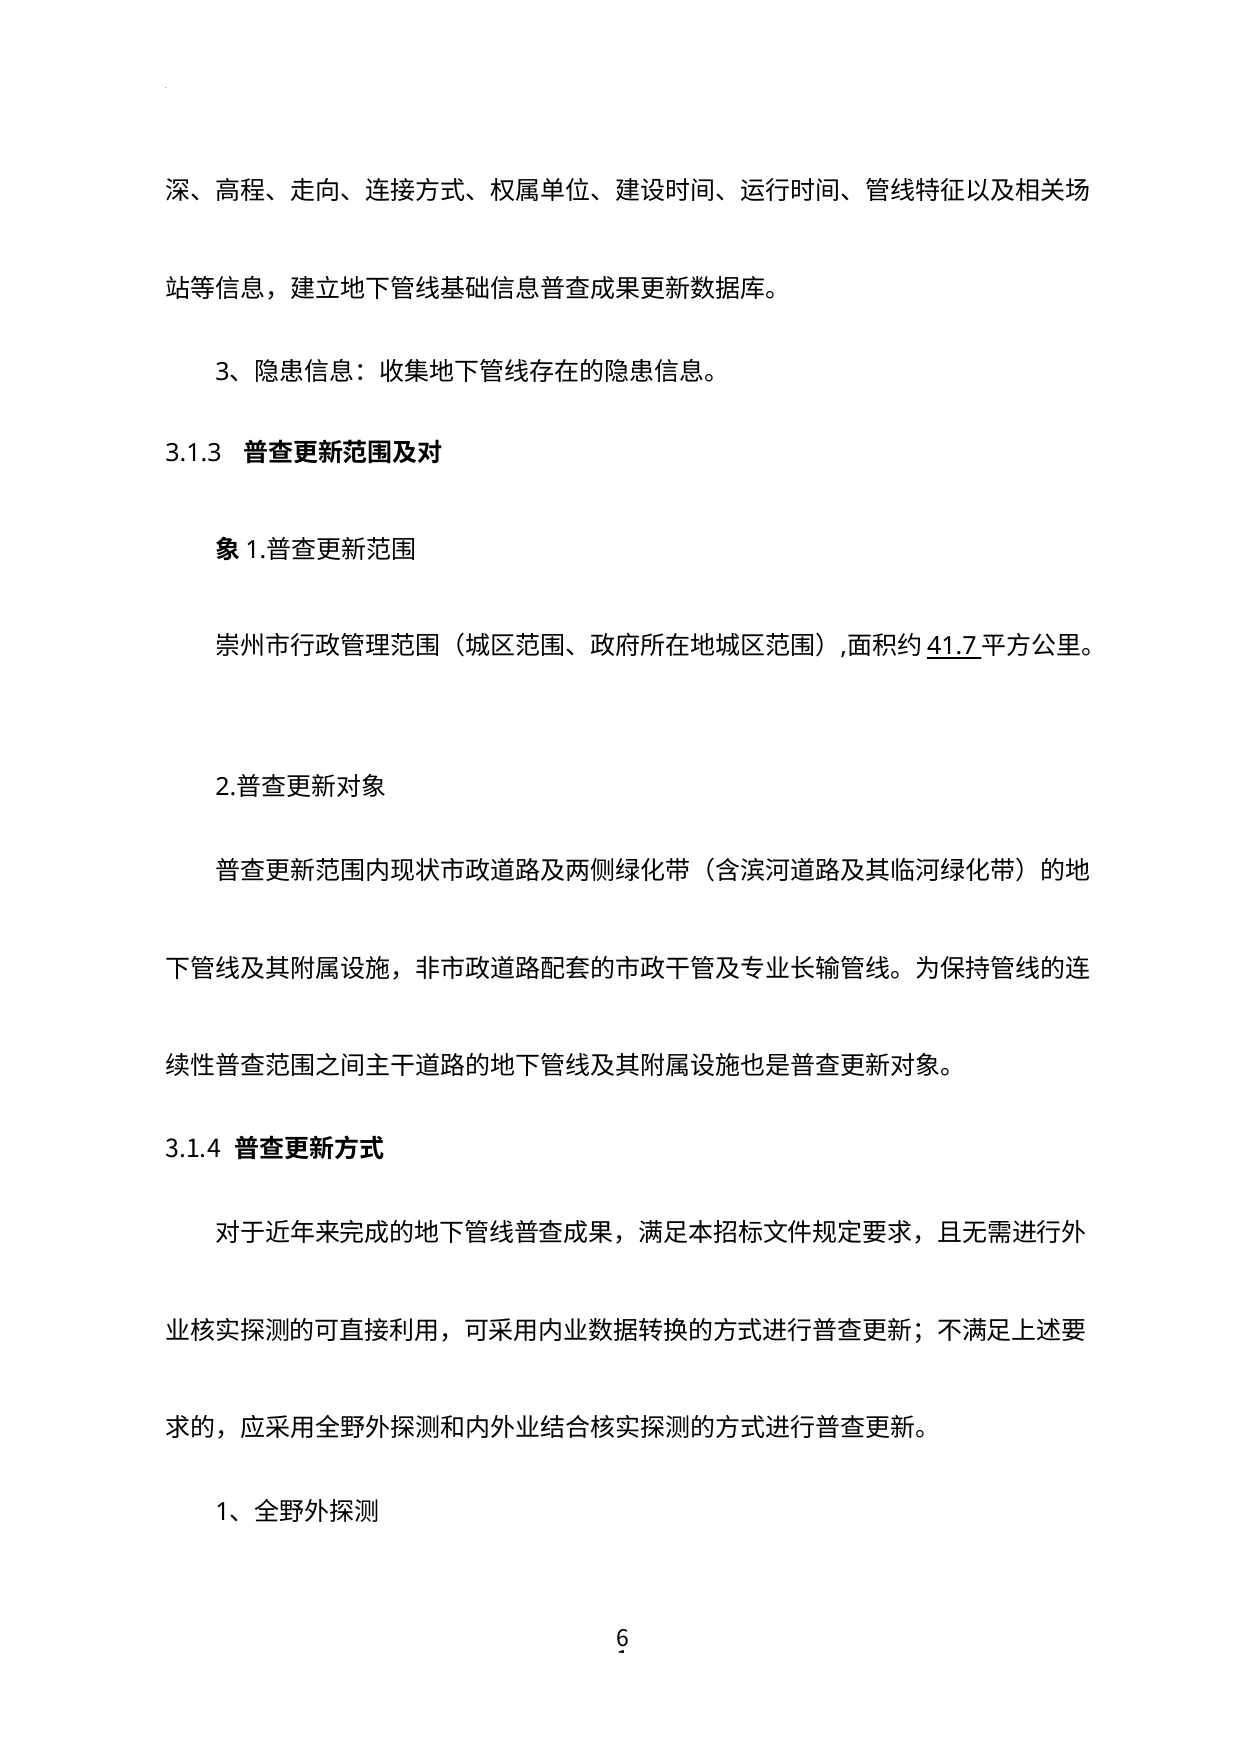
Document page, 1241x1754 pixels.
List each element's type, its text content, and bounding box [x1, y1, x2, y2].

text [165, 156, 1091, 319]
list 普查更新方式 [165, 1114, 1157, 1179]
text 3、隐患信息：收集地下管线存在的隐患信息。 [215, 337, 1157, 402]
text 1、全野外探测 [215, 1477, 1157, 1542]
list 普查更新范围及对象1.普查更新范围 [165, 418, 461, 581]
text 普查更新范围内现状市政道路及两侧绿化带（含滨河道路及其临河绿化带）的地下管线及其附属设施，非市政道路配套的市政干管及专业长输管线。为保持管线的连续性普查范围之间主干道路的地下管线及其附属设施也是普查更新对象。 [165, 836, 1093, 1096]
text 崇州市行政管理范围（城区范围、政府所在地城区范围）,面积约41.7平方公里。 [165, 611, 1087, 676]
text 2.普查更新对象 [215, 752, 1157, 817]
text 对于近年来完成的地下管线普查成果，满足本招标文件规定要求，且无需进行外业核实探测的可直接利用，可采用内业数据转换的方式进行普查更新；不满足上述要求的，应采用全野外探测和内外业结合核实探测的方式进行普查更新。 [165, 1198, 1087, 1458]
